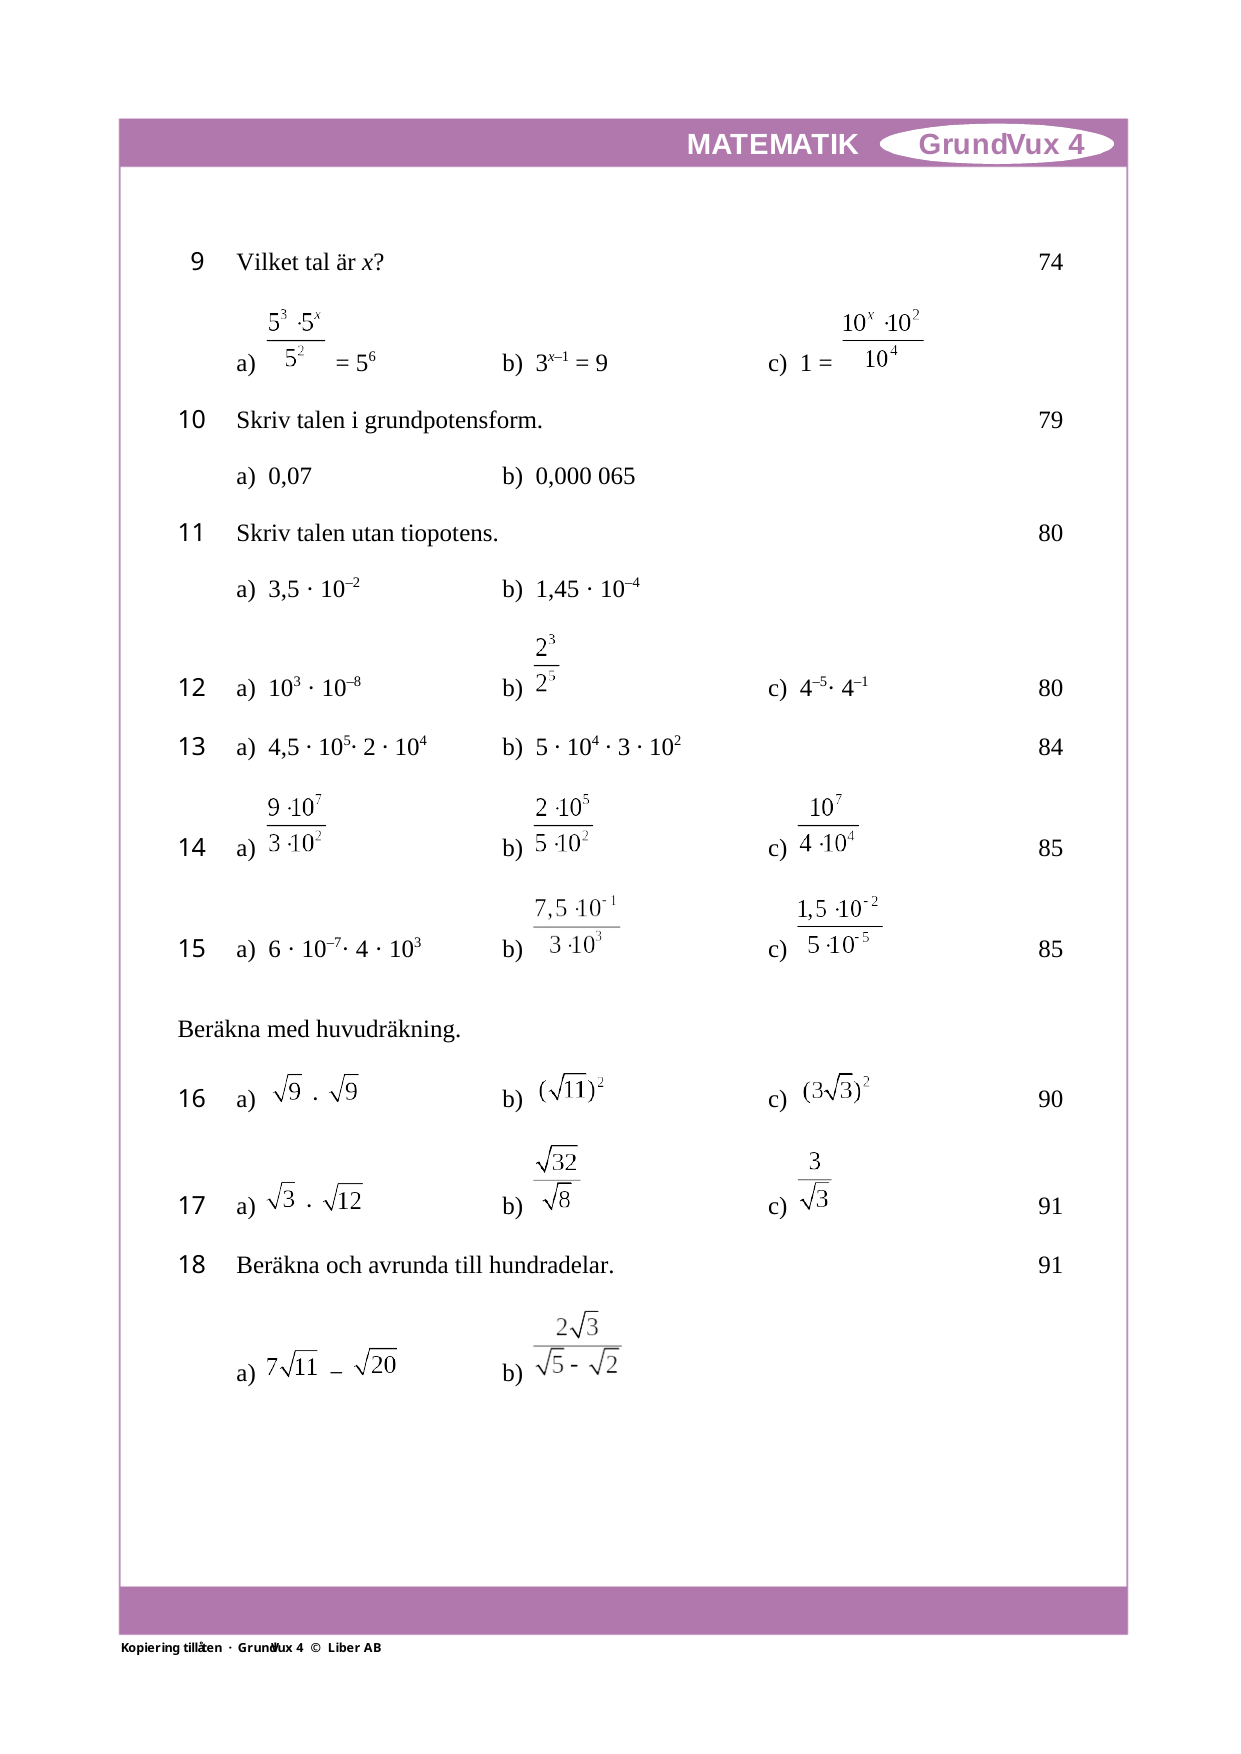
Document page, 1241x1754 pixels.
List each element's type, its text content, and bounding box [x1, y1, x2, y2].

text 13 a) 4,5 ∙ 105∙ 2 ∙ 104 b) 5 ∙ 104 ∙ 3 ∙ 102 84 [177, 728, 1063, 762]
text 9 Vilket tal är x? 74 [177, 243, 1063, 278]
text 16 a) ∙ b) c) 90 [177, 1068, 1063, 1115]
text 17 a) ∙ b) c) 91 [177, 1140, 1063, 1222]
text a) = 56 b) 3x‒1 = 9 c) 1 = [177, 303, 1063, 377]
text 15 a) 6 · 10‒7· 4 · 103 b) c) 85 [177, 888, 1063, 964]
text 18 Beräkna och avrunda till hundradelar. 91 [177, 1247, 1063, 1281]
text 10 Skriv talen i grundpotensform. 79 [177, 402, 1063, 436]
text 14 a) b) c) 85 [177, 787, 1063, 863]
text Beräkna med huvudräkning. [177, 1014, 1063, 1043]
text a) − b) [177, 1306, 1063, 1386]
text a) 0,07 b) 0,000 065 [177, 461, 1063, 489]
text 12 a) 103 · 10‒8 b) c) 4‒5· 4‒1 80 [177, 627, 1063, 703]
text a) 3,5 · 10‒2 b) 1,45 · 10‒4 [177, 574, 1063, 602]
text 11 Skriv talen utan tiopotens. 80 [177, 514, 1063, 549]
